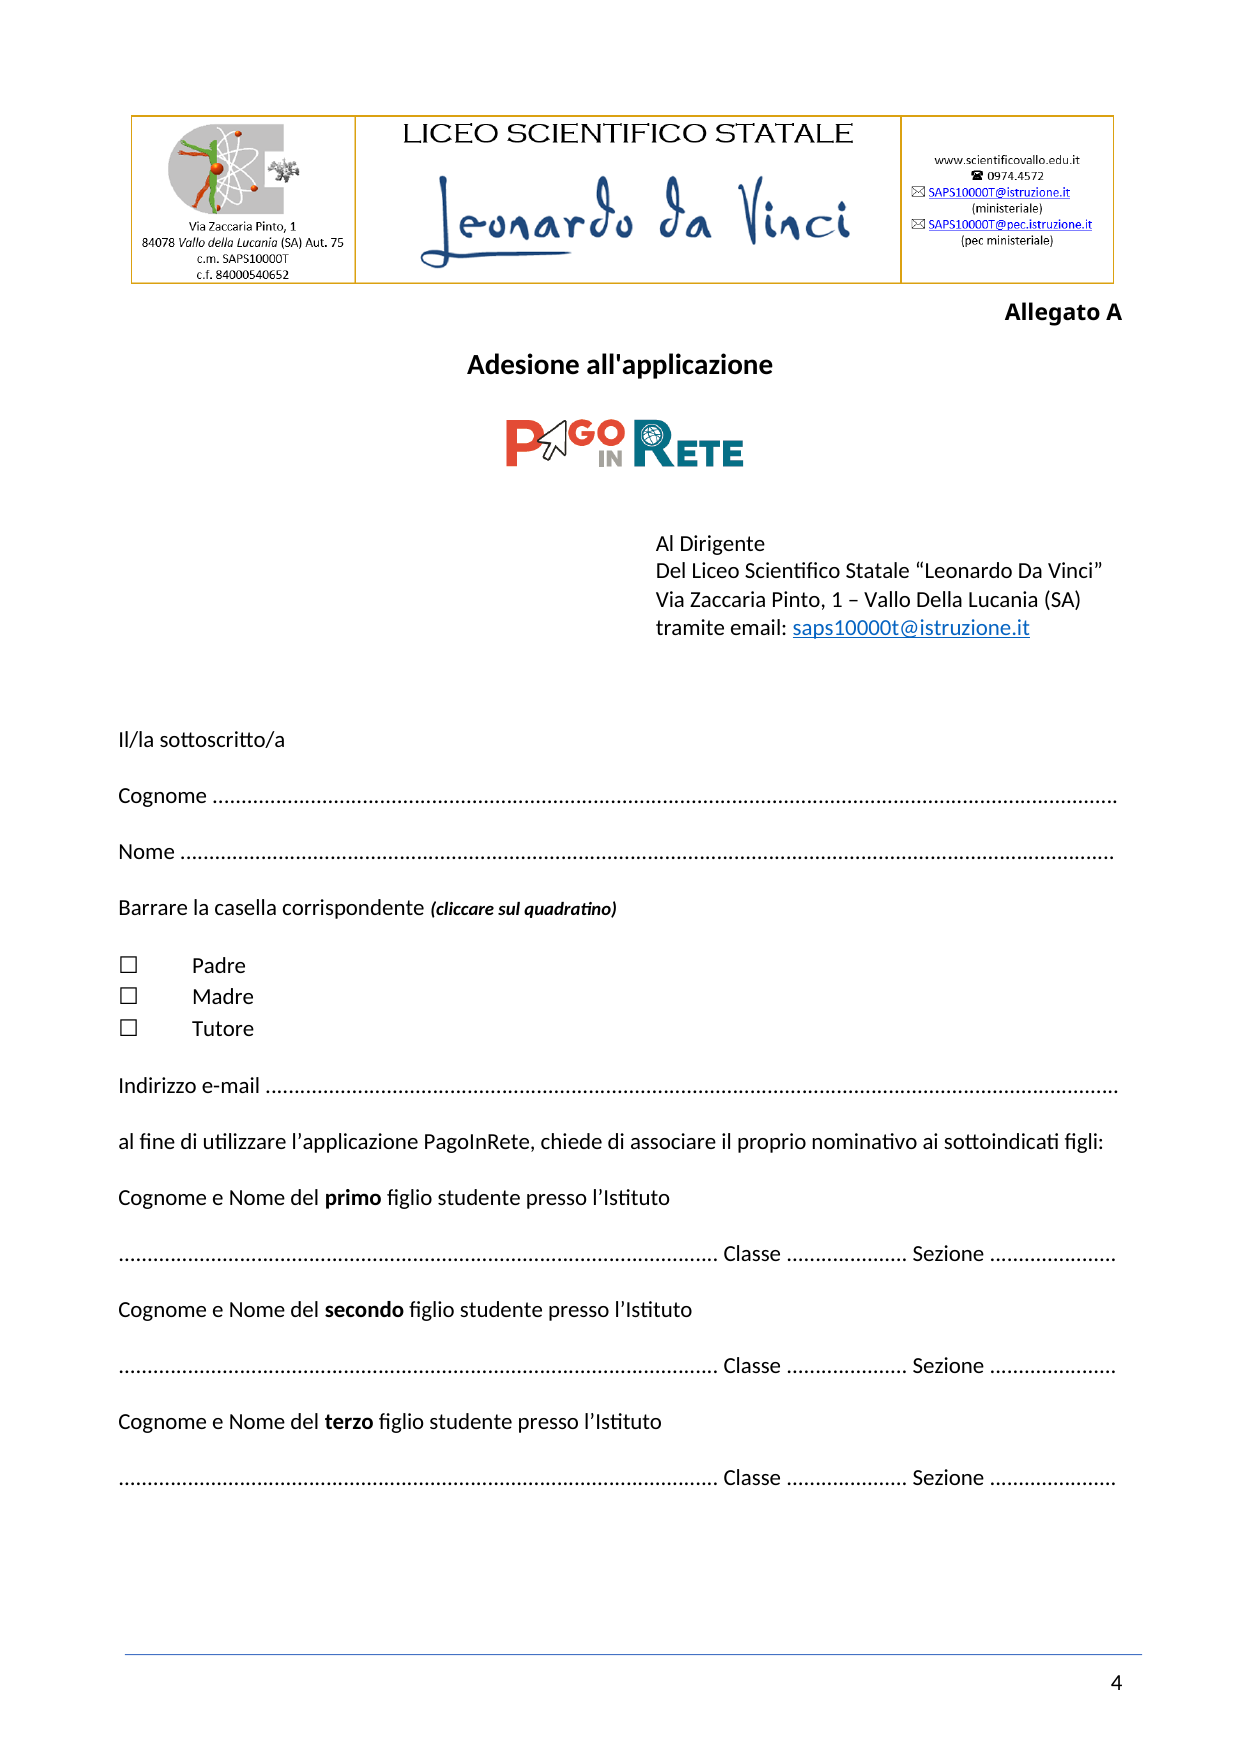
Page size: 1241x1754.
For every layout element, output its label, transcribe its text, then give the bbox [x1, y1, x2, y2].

text Cognome ............................................................................................................................................................. [118, 781, 1122, 809]
text Nome .................................................................................................................................................................. [118, 837, 1122, 865]
text ☐ Madre [118, 980, 1122, 1011]
text Il/la sottoscritto/a [118, 725, 1122, 753]
text Cognome e Nome del primo figlio studente presso l’Istituto [118, 1183, 1122, 1211]
text ........................................................................................................ Classe ..................... Sezione ...................... [118, 1239, 1122, 1267]
text Al Dirigente [118, 529, 1122, 557]
text Via Zaccaria Pinto, 1 – Vallo Della Lucania (SA) [118, 585, 1122, 613]
text ........................................................................................................ Classe ..................... Sezione ...................... [118, 1463, 1122, 1491]
text tramite email: saps10000t@istruzione.it [118, 613, 1122, 641]
text ☐ Padre [118, 949, 1122, 980]
text Indirizzo e-mail .................................................................................................................................................... [118, 1071, 1122, 1099]
text ☐ Tutore [118, 1011, 1122, 1043]
text Barrare la casella corrispondente (cliccare sul quadratino) [118, 893, 1122, 921]
text Del Liceo Scientifico Statale “Leonardo Da Vinci” [118, 557, 1122, 585]
text Allegato A [118, 296, 1122, 327]
text Cognome e Nome del secondo figlio studente presso l’Istituto [118, 1295, 1122, 1323]
picture [118, 101, 1123, 296]
text ........................................................................................................ Classe ..................... Sezione ...................... [118, 1351, 1122, 1379]
text Adesione all'applicazione [118, 346, 1122, 382]
text al fine di utilizzare l’applicazione PagoInRete, chiede di associare il proprio nominativo ai sottoindicati figli: [118, 1127, 1122, 1155]
text Cognome e Nome del terzo figlio studente presso l’Istituto [118, 1407, 1122, 1435]
